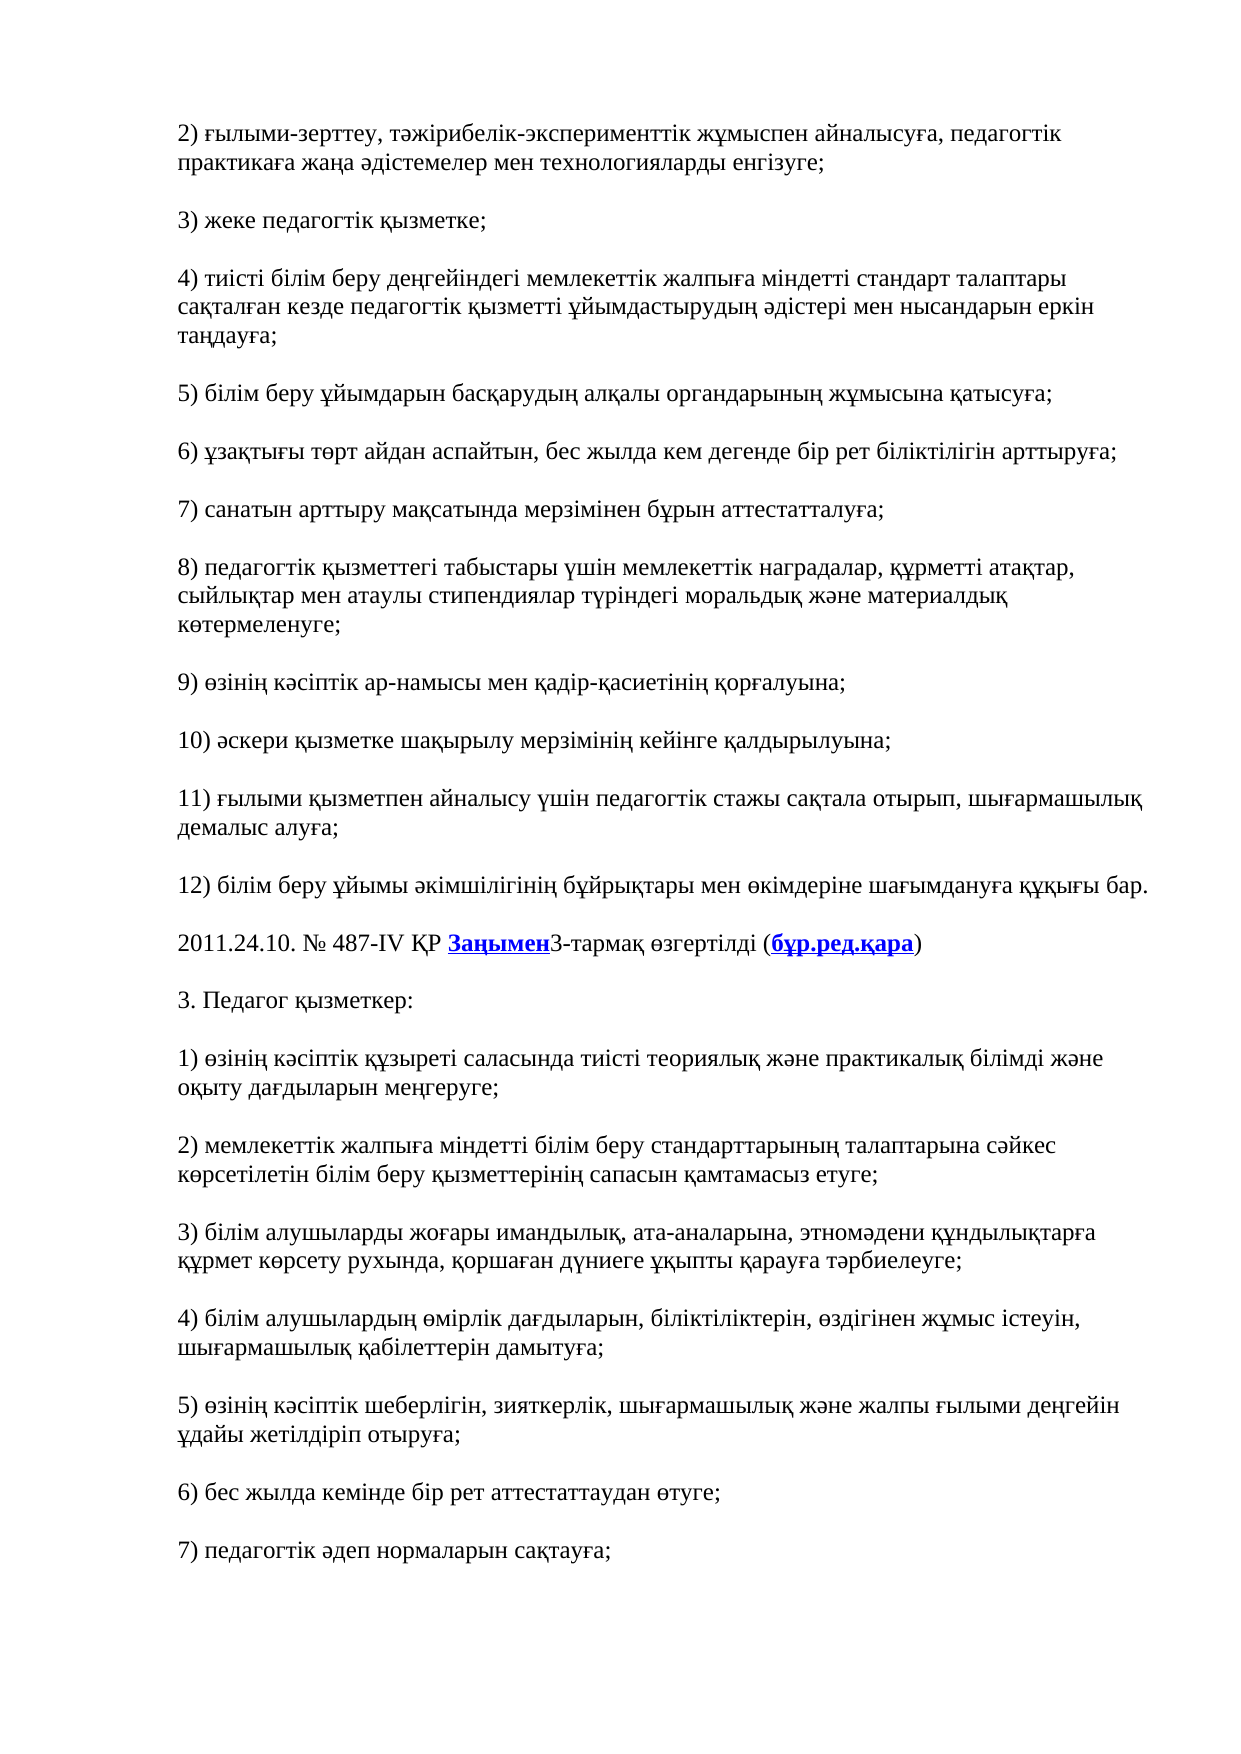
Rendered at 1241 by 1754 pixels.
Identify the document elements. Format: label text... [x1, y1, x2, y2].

text 6) ұзақтығы төрт айдан аспайтын, бес жылда кем дегенде бір рет біліктілігін арттыруға; [177, 436, 1152, 465]
text 5) білім беру ұйымдарын басқарудың алқалы органдарының жұмысына қатысуға; [177, 378, 1152, 407]
text 7) педагогтік әдеп нормаларын сақтауға; [177, 1535, 1152, 1563]
text 5) өзінің кәсіптік шеберлігін, зияткерлік, шығармашылық және жалпы ғылыми деңгейін ұдайы жетілдіріп отыруға; [177, 1390, 1152, 1448]
text 4) тиісті білім беру деңгейіндегі мемлекеттік жалпыға міндетті стандарт талаптары сақталған кезде педагогтік қызметті ұйымдастырудың әдістері мен нысандарын еркін таңдауға; [177, 263, 1152, 349]
text 3) жеке педагогтік қызметке; [177, 205, 1152, 233]
text 4) білім алушылардың өмірлік дағдыларын, біліктіліктерін, өздігінен жұмыс істеуін, шығармашылық қабілеттерін дамытуға; [177, 1303, 1152, 1361]
text 2) мемлекеттік жалпыға міндетті білім беру стандарттарының талаптарына сәйкес көрсетілетін білім беру қызметтерінің сапасын қамтамасыз етуге; [177, 1130, 1152, 1188]
text 9) өзінің кәсіптік ар-намысы мен қадір-қасиетінің қорғалуына; [177, 667, 1152, 696]
text 10) әскери қызметке шақырылу мерзімінің кейінге қалдырылуына; [177, 725, 1152, 754]
text 12) білім беру ұйымы әкімшілігінің бұйрықтары мен өкімдеріне шағымдануға құқығы бар. [177, 870, 1152, 898]
text 1) өзінің кәсіптік құзыреті саласында тиісті теориялық және практикалық білімді және оқыту дағдыларын меңгеруге; [177, 1043, 1152, 1101]
text 11) ғылыми қызметпен айналысу үшін педагогтік стажы сақтала отырып, шығармашылық демалыс алуға; [177, 783, 1152, 841]
text 2011.24.10. № 487-ІV ҚР Заңымен3-тармақ өзгертілді (бұр.ред.қара) [177, 928, 1152, 956]
text 7) санатын арттыру мақсатында мерзімінен бұрын аттестатталуға; [177, 494, 1152, 523]
text 2) ғылыми-зерттеу, тәжірибелік-эксперименттік жұмыспен айналысуға, педагогтік практикаға жаңа әдістемелер мен технологияларды енгізуге; [177, 118, 1152, 176]
text 3) білім алушыларды жоғары имандылық, ата-аналарына, этномәдени құндылықтарға құрмет көрсету рухында, қоршаған дүниеге ұқыпты қарауға тәрбиелеуге; [177, 1217, 1152, 1274]
text 3. Педагог қызметкер: [177, 986, 1152, 1014]
text 6) бес жылда кемінде бір рет аттестаттаудан өтуге; [177, 1477, 1152, 1506]
text 8) педагогтік қызметтегі табыстары үшін мемлекеттік наградалар, құрметті атақтар, сыйлықтар мен атаулы стипендиялар түріндегі моральдық және материалдық көтермеленуге; [177, 552, 1152, 638]
